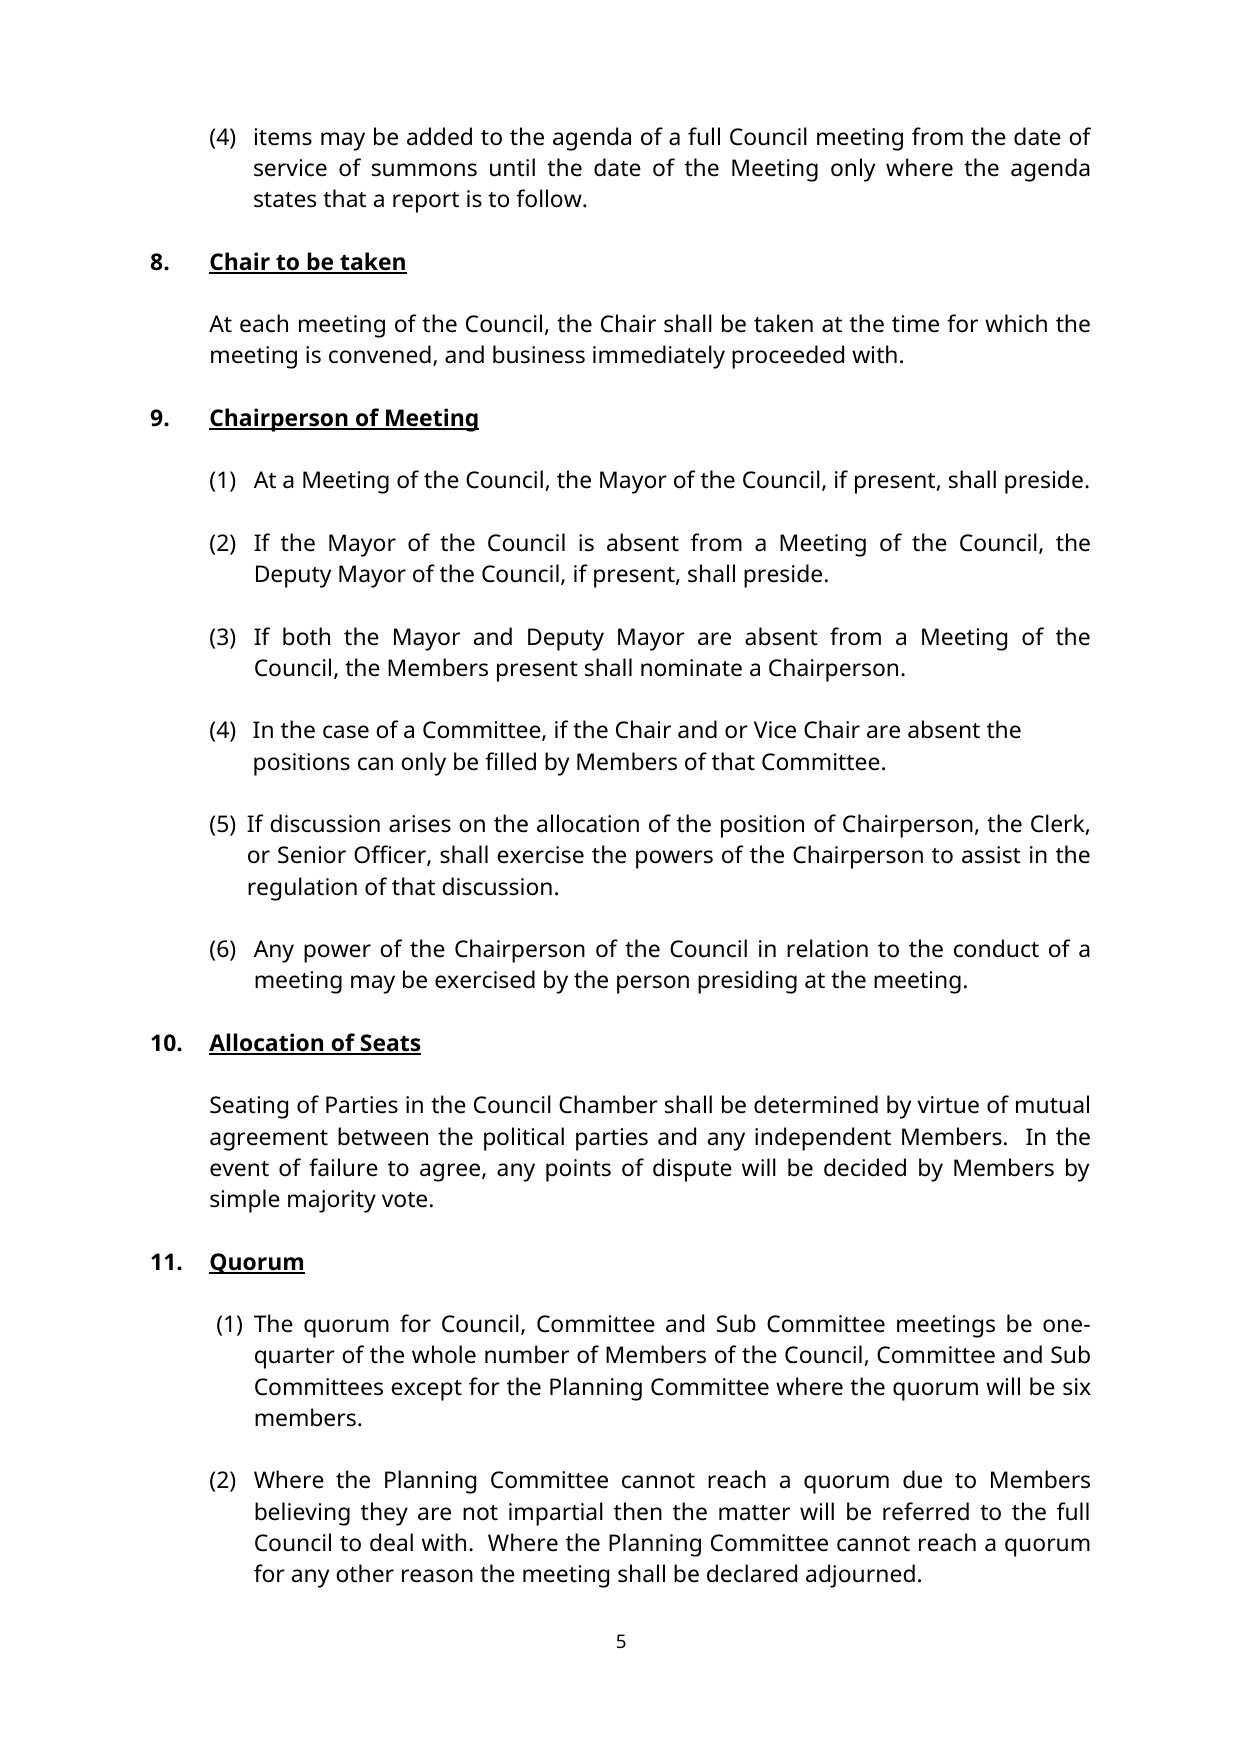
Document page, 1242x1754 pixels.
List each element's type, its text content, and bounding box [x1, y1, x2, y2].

text Seating of Parties in the Council Chamber shall be determined by virtue of mutual agreement between the political parties and any independent Members. In the event of failure to agree, any points of dispute will be decided by Members by simple majority vote. [209, 1089, 1092, 1214]
list Any power of the Chairperson of the Council in relation to the conduct of a meeting may be exercised by the person presiding at the meeting. [209, 933, 1092, 996]
list The quorum for Council, Committee and Sub Committee meetings be one-quarter of the whole number of Members of the Council, Committee and Sub Committees except for the Planning Committee where the quorum will be six members. [216, 1308, 1092, 1433]
list Chair to be taken [150, 246, 1092, 277]
list Where the Planning Committee cannot reach a quorum due to Members believing they are not impartial then the matter will be referred to the full Council to deal with. Where the Planning Committee cannot reach a quorum for any other reason the meeting shall be declared adjourned. [209, 1464, 1092, 1589]
text At each meeting of the Council, the Chair shall be taken at the time for which the meeting is convened, and business immediately proceeded with. [209, 308, 1092, 371]
list items may be added to the agenda of a full Council meeting from the date of service of summons until the date of the Meeting only where the agenda states that a report is to follow. [209, 121, 1092, 214]
list If discussion arises on the allocation of the position of Chairperson, the Clerk, or Senior Officer, shall exercise the powers of the Chairperson to assist in the regulation of that discussion. [209, 808, 1092, 902]
list At a Meeting of the Council, the Mayor of the Council, if present, shall preside. [209, 464, 1092, 496]
list Quorum [150, 1246, 1092, 1277]
list positions can only be filled by Members of that Committee. [247, 746, 1092, 777]
list If the Mayor of the Council is absent from a Meeting of the Council, the Deputy Mayor of the Council, if present, shall preside. [209, 527, 1092, 589]
list If both the Mayor and Deputy Mayor are absent from a Meeting of the Council, the Members present shall nominate a Chairperson. [209, 621, 1092, 683]
list Allocation of Seats [150, 1027, 1092, 1058]
list In the case of a Committee, if the Chair and or Vice Chair are absent the [209, 714, 1092, 746]
list Chairperson of Meeting [150, 402, 1092, 433]
